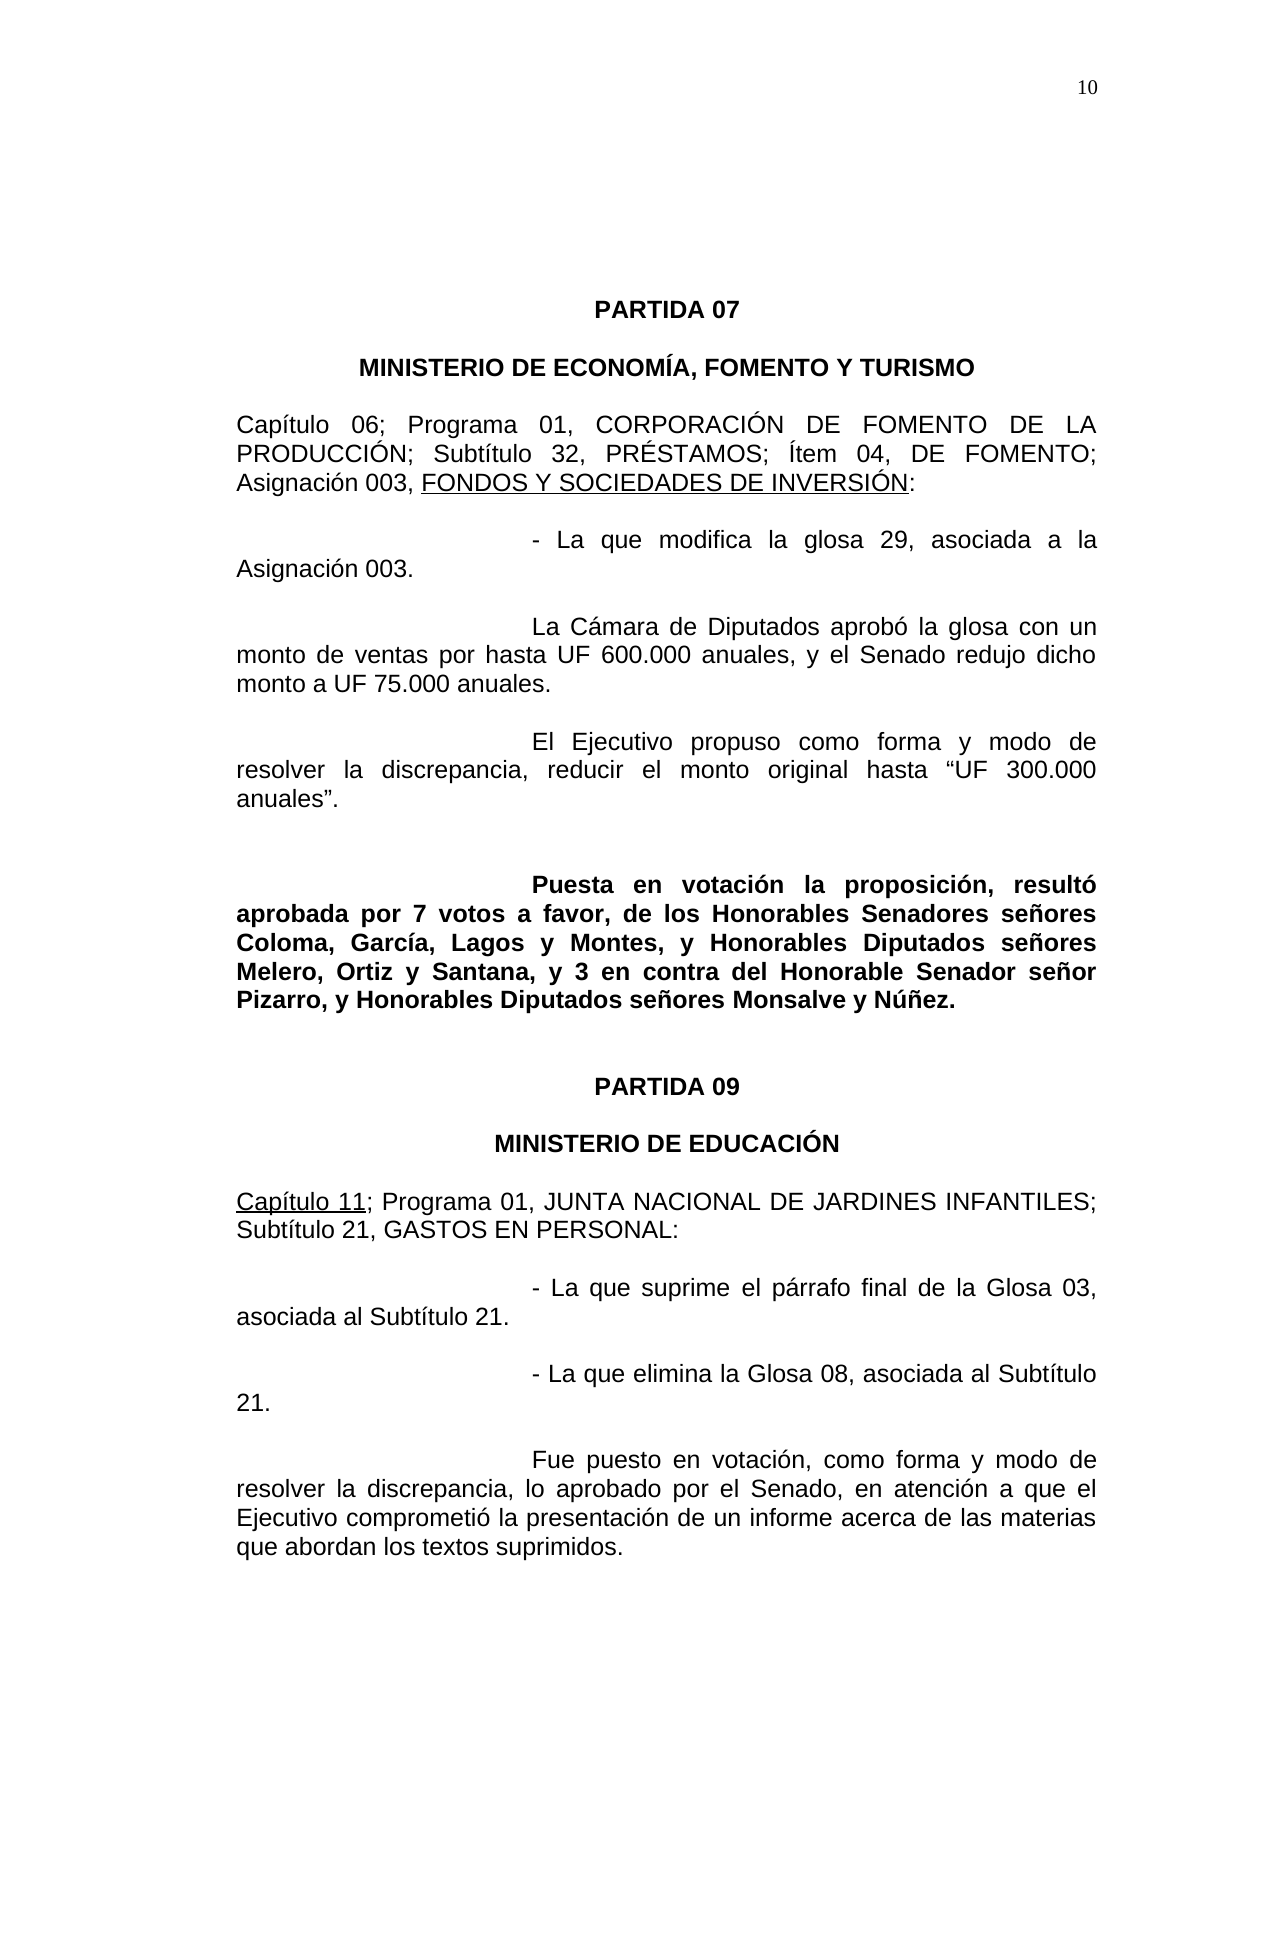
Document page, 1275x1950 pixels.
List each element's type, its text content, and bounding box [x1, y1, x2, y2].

text PARTIDA 09 [236, 1072, 1098, 1100]
text PARTIDA 07 [236, 295, 1098, 324]
text - La que modifica la glosa 29, asociada a la Asignación 003. [236, 525, 1098, 583]
text La Cámara de Diputados aprobó la glosa con un monto de ventas por hasta UF 600.000 anuales, y el Senado redujo dicho monto a UF 75.000 anuales. [236, 612, 1098, 698]
text MINISTERIO DE EDUCACIÓN [236, 1129, 1098, 1158]
text El Ejecutivo propuso como forma y modo de resolver la discrepancia, reducir el monto original hasta “UF 300.000 anuales”. [236, 727, 1098, 813]
text Puesta en votación la proposición, resultó aprobada por 7 votos a favor, de los Honorables Senadores señores Coloma, García, Lagos y Montes, y Honorables Diputados señores Melero, Ortiz y Santana, y 3 en contra del Honorable Senador señor Pizarro, y Honorables Diputados señores Monsalve y Núñez. [236, 870, 1098, 1014]
text Capítulo 11; Programa 01, JUNTA NACIONAL DE JARDINES INFANTILES; Subtítulo 21, GASTOS EN PERSONAL: [236, 1187, 1098, 1244]
text Fue puesto en votación, como forma y modo de resolver la discrepancia, lo aprobado por el Senado, en atención a que el Ejecutivo comprometió la presentación de un informe acerca de las materias que abordan los textos suprimidos. [236, 1445, 1098, 1560]
text - La que suprime el párrafo final de la Glosa 03, asociada al Subtítulo 21. [236, 1273, 1098, 1330]
text Capítulo 06; Programa 01, CORPORACIÓN DE FOMENTO DE LA PRODUCCIÓN; Subtítulo 32, PRÉSTAMOS; Ítem 04, DE FOMENTO; Asignación 003, FONDOS Y SOCIEDADES DE INVERSIÓN: [236, 410, 1098, 497]
text MINISTERIO DE ECONOMÍA, FOMENTO Y TURISMO [236, 353, 1098, 382]
text - La que elimina la Glosa 08, asociada al Subtítulo 21. [236, 1359, 1098, 1417]
